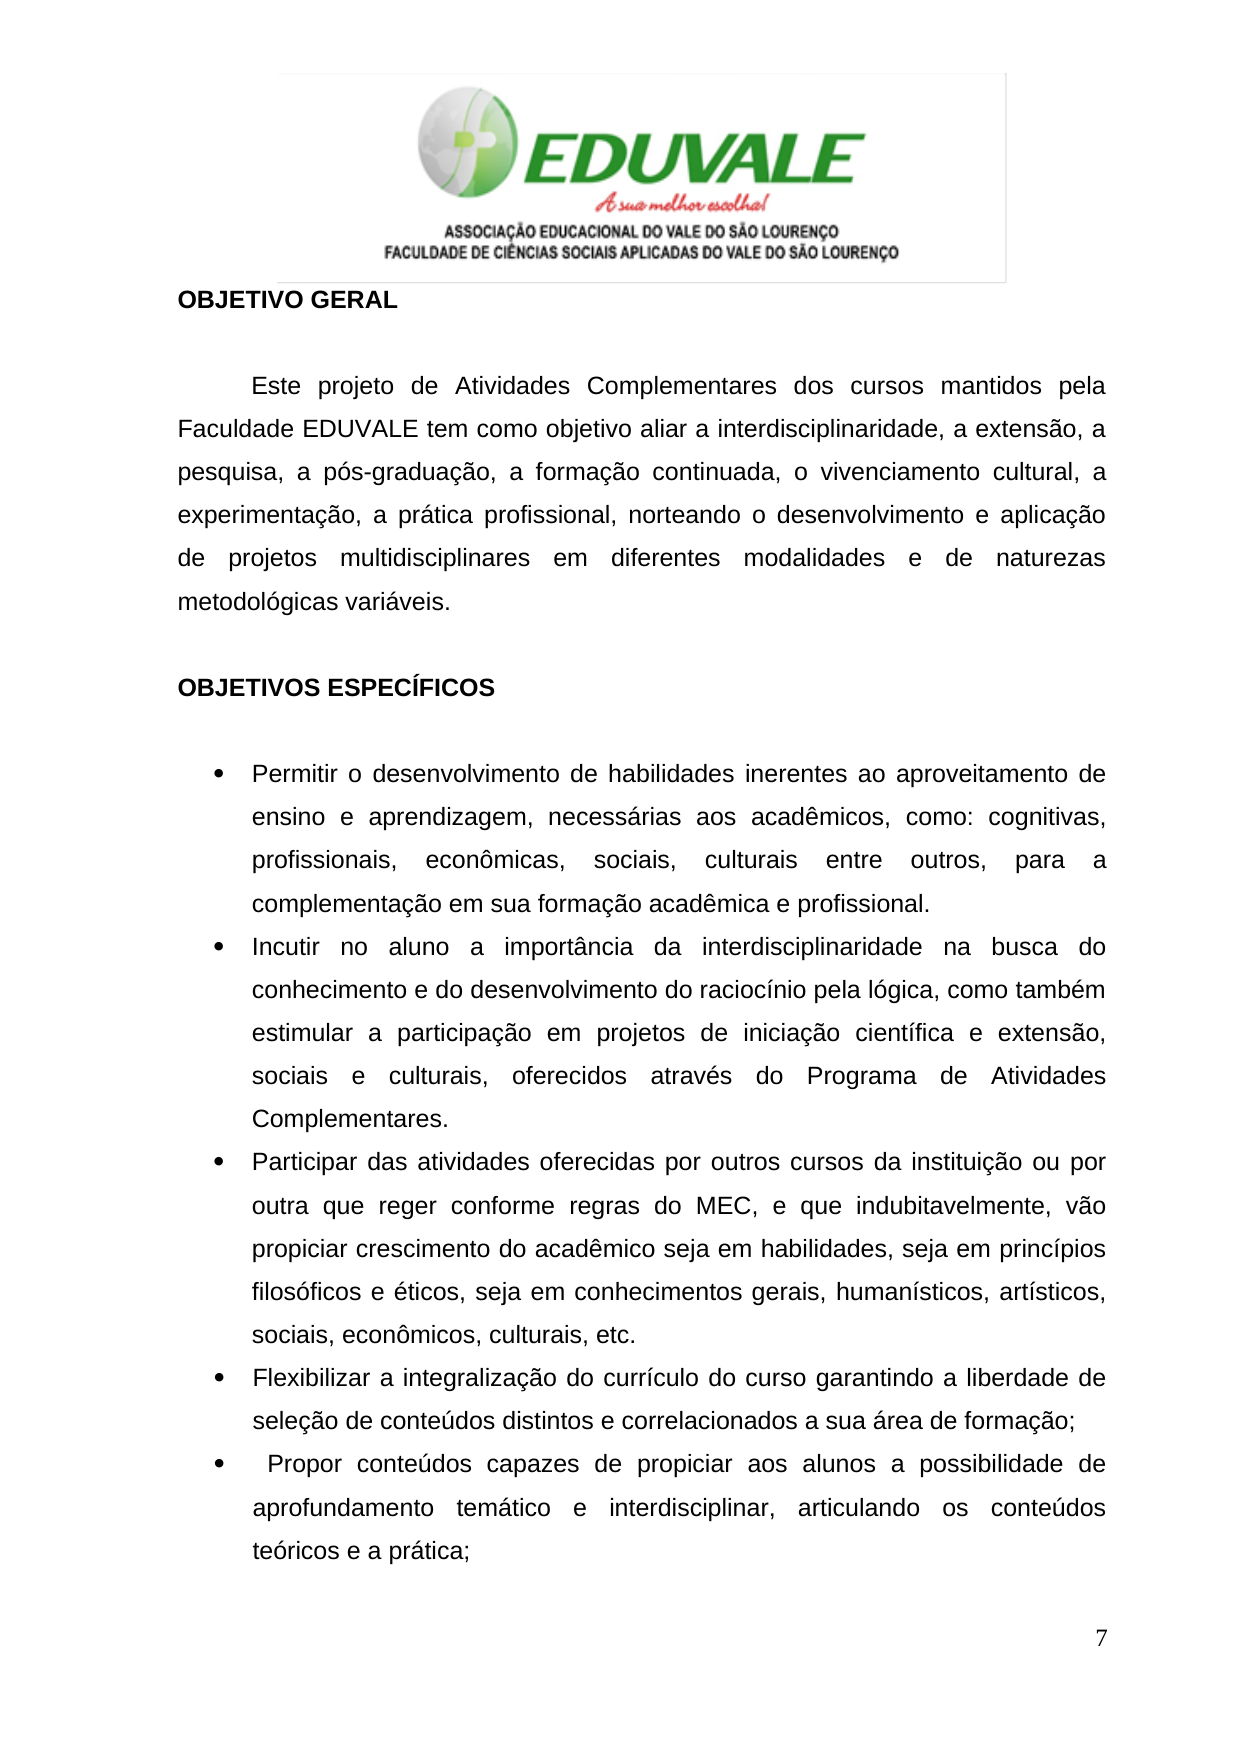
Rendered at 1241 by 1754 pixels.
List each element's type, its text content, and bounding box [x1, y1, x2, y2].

list Permitir o desenvolvimento de habilidades inerentes ao aproveitamento de ensino e aprendizagem, necessárias aos acadêmicos, como: cognitivas, profissionais, econômicas, sociais, culturais entre outros, para a complementação em sua formação acadêmica e profissional. [214, 759, 1107, 917]
text Este projeto de Atividades Complementares dos cursos mantidos pela Faculdade EDUVALE tem como objetivo aliar a interdisciplinaridade, a extensão, a pesquisa, a pós-graduação, a formação continuada, o vivenciamento cultural, a experimentação, a prática profissional, norteando o desenvolvimento e aplicação de projetos multidisciplinares em diferentes modalidades e de naturezas metodológicas variáveis. [177, 371, 1107, 615]
list Participar das atividades oferecidas por outros cursos da instituição ou por outra que reger conforme regras do MEC, e que indubitavelmente, vão propiciar crescimento do acadêmico seja em habilidades, seja em princípios filosóficos e éticos, seja em conhecimentos gerais, humanísticos, artísticos, sociais, econômicos, culturais, etc. [214, 1147, 1107, 1349]
list Incutir no aluno a importância da interdisciplinaridade na busca do conhecimento e do desenvolvimento do raciocínio pela lógica, como também estimular a participação em projetos de iniciação científica e extensão, sociais e culturais, oferecidos através do Programa de Atividades Complementares. [214, 932, 1107, 1133]
list Propor conteúdos capazes de propiciar aos alunos a possibilidade de aprofundamento temático e interdisciplinar, articulando os conteúdos teóricos e a prática; [215, 1449, 1107, 1564]
text Objetivo geral [177, 285, 1107, 313]
picture [277, 73, 1008, 285]
list Flexibilizar a integralização do currículo do curso garantindo a liberdade de seleção de conteúdos distintos e correlacionados a sua área de formação; [215, 1363, 1107, 1435]
text Objetivos Específicos [177, 673, 1107, 702]
